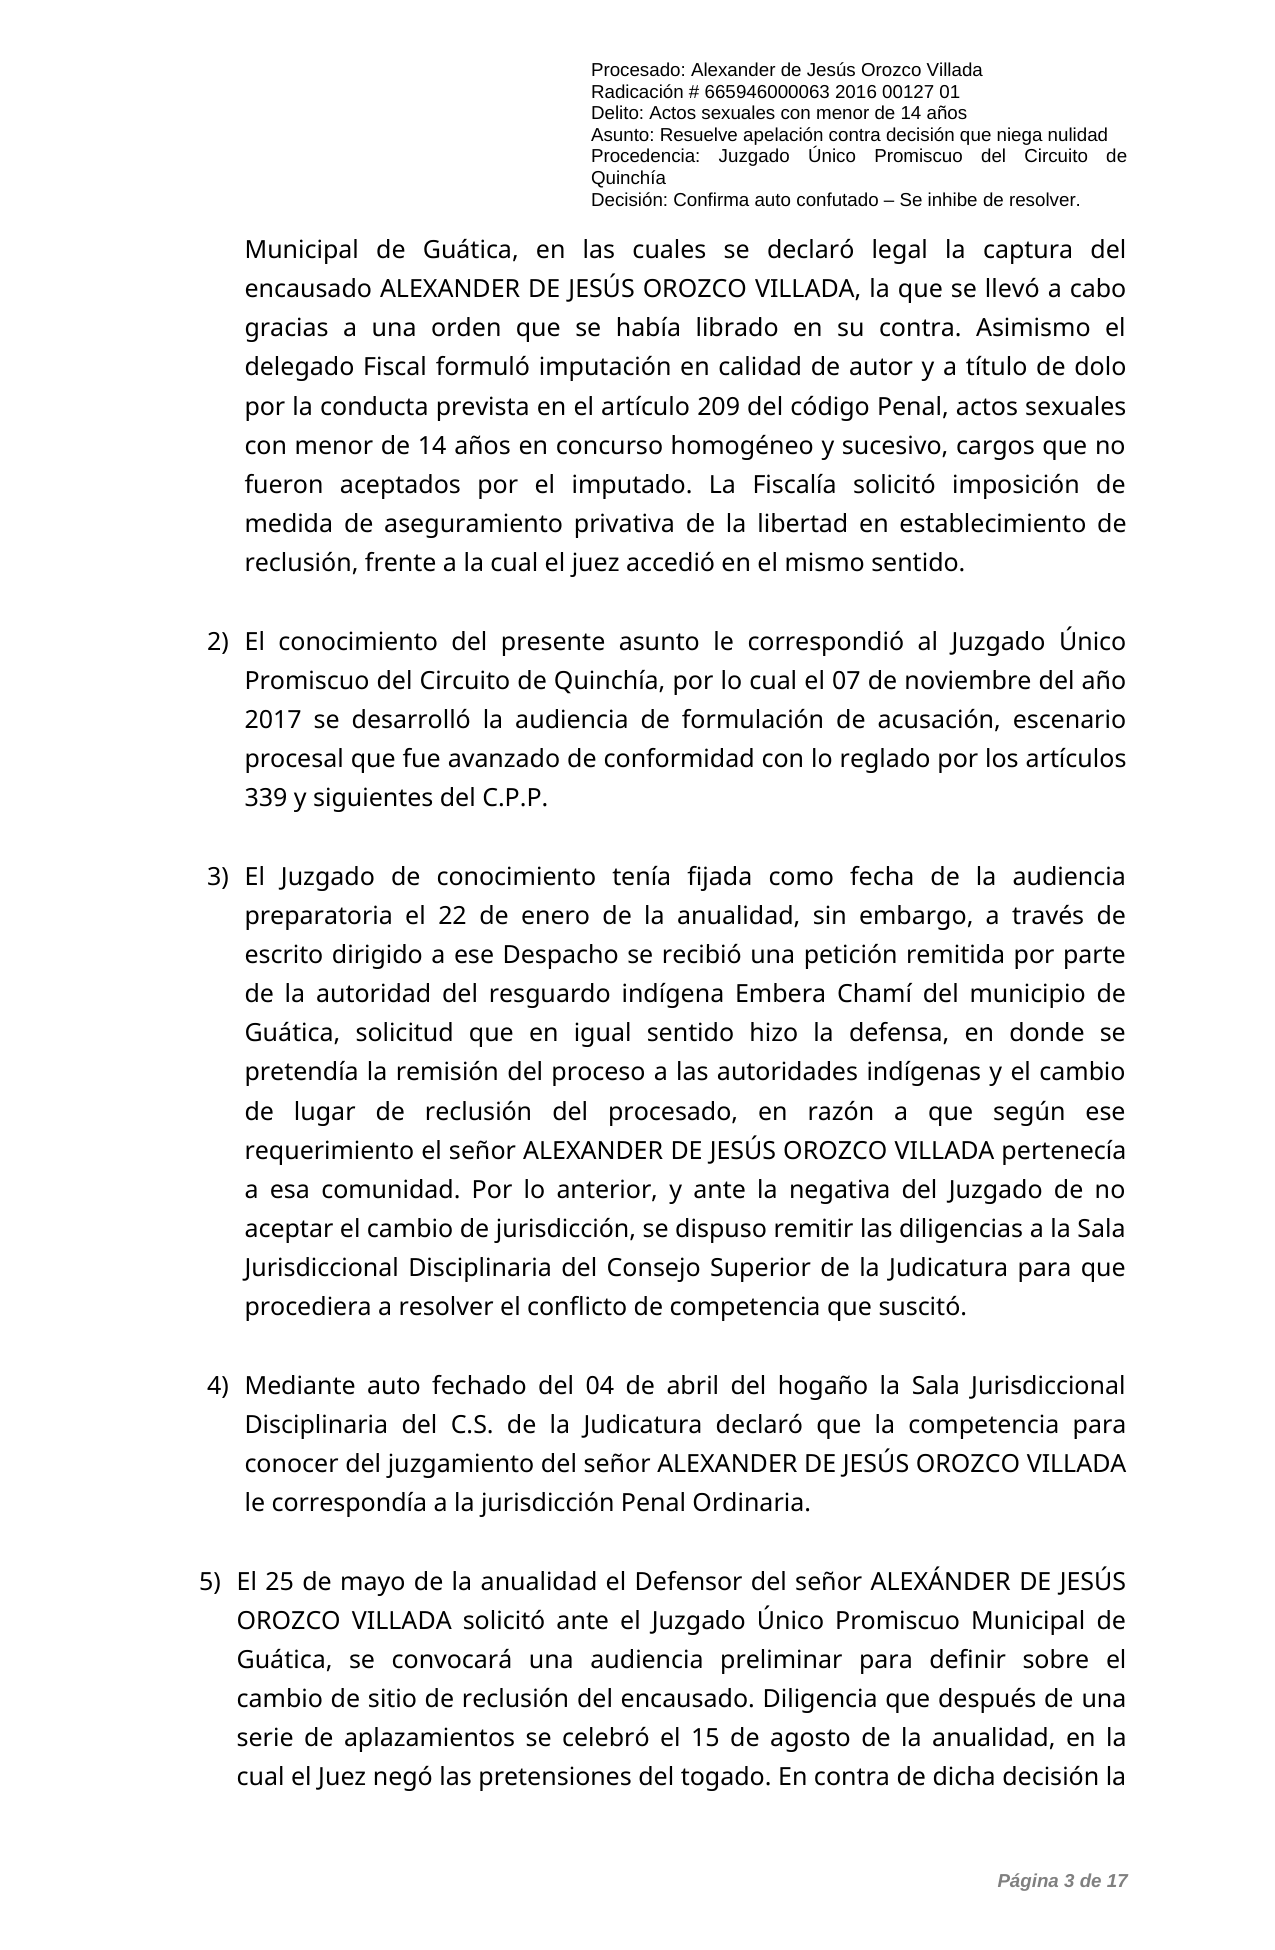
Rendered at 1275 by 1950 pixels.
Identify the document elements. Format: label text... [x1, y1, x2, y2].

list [199, 1563, 1127, 1793]
list Mediante auto fechado del 04 de abril del hogaño la Sala Jurisdiccional Disciplinaria del C.S. de la Judicatura declaró que la competencia para conocer del juzgamiento del señor ALEXANDER DE JESÚS OROZCO VILLADA le correspondía a la jurisdicción Penal Ordinaria. [207, 1367, 1127, 1519]
list El conocimiento del presente asunto le correspondió al Juzgado Único Promiscuo del Circuito de Quinchía, por lo cual el 07 de noviembre del año 2017 se desarrolló la audiencia de formulación de acusación, escenario procesal que fue avanzado de conformidad con lo reglado por los artículos 339 y siguientes del C.P.P. [207, 623, 1127, 814]
list El Juzgado de conocimiento tenía fijada como fecha de la audiencia preparatoria el 22 de enero de la anualidad, sin embargo, a través de escrito dirigido a ese Despacho se recibió una petición remitida por parte de la autoridad del resguardo indígena Embera Chamí del municipio de Guática, solicitud que en igual sentido hizo la defensa, en donde se pretendía la remisión del proceso a las autoridades indígenas y el cambio de lugar de reclusión del procesado, en razón a que según ese requerimiento el señor ALEXANDER DE JESÚS OROZCO VILLADA pertenecía a esa comunidad. Por lo anterior, y ante la negativa del Juzgado de no aceptar el cambio de jurisdicción, se dispuso remitir las diligencias a la Sala Jurisdiccional Disciplinaria del Consejo Superior de la Judicatura para que procediera a resolver el conflicto de competencia que suscitó. [207, 858, 1127, 1323]
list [207, 232, 1127, 579]
